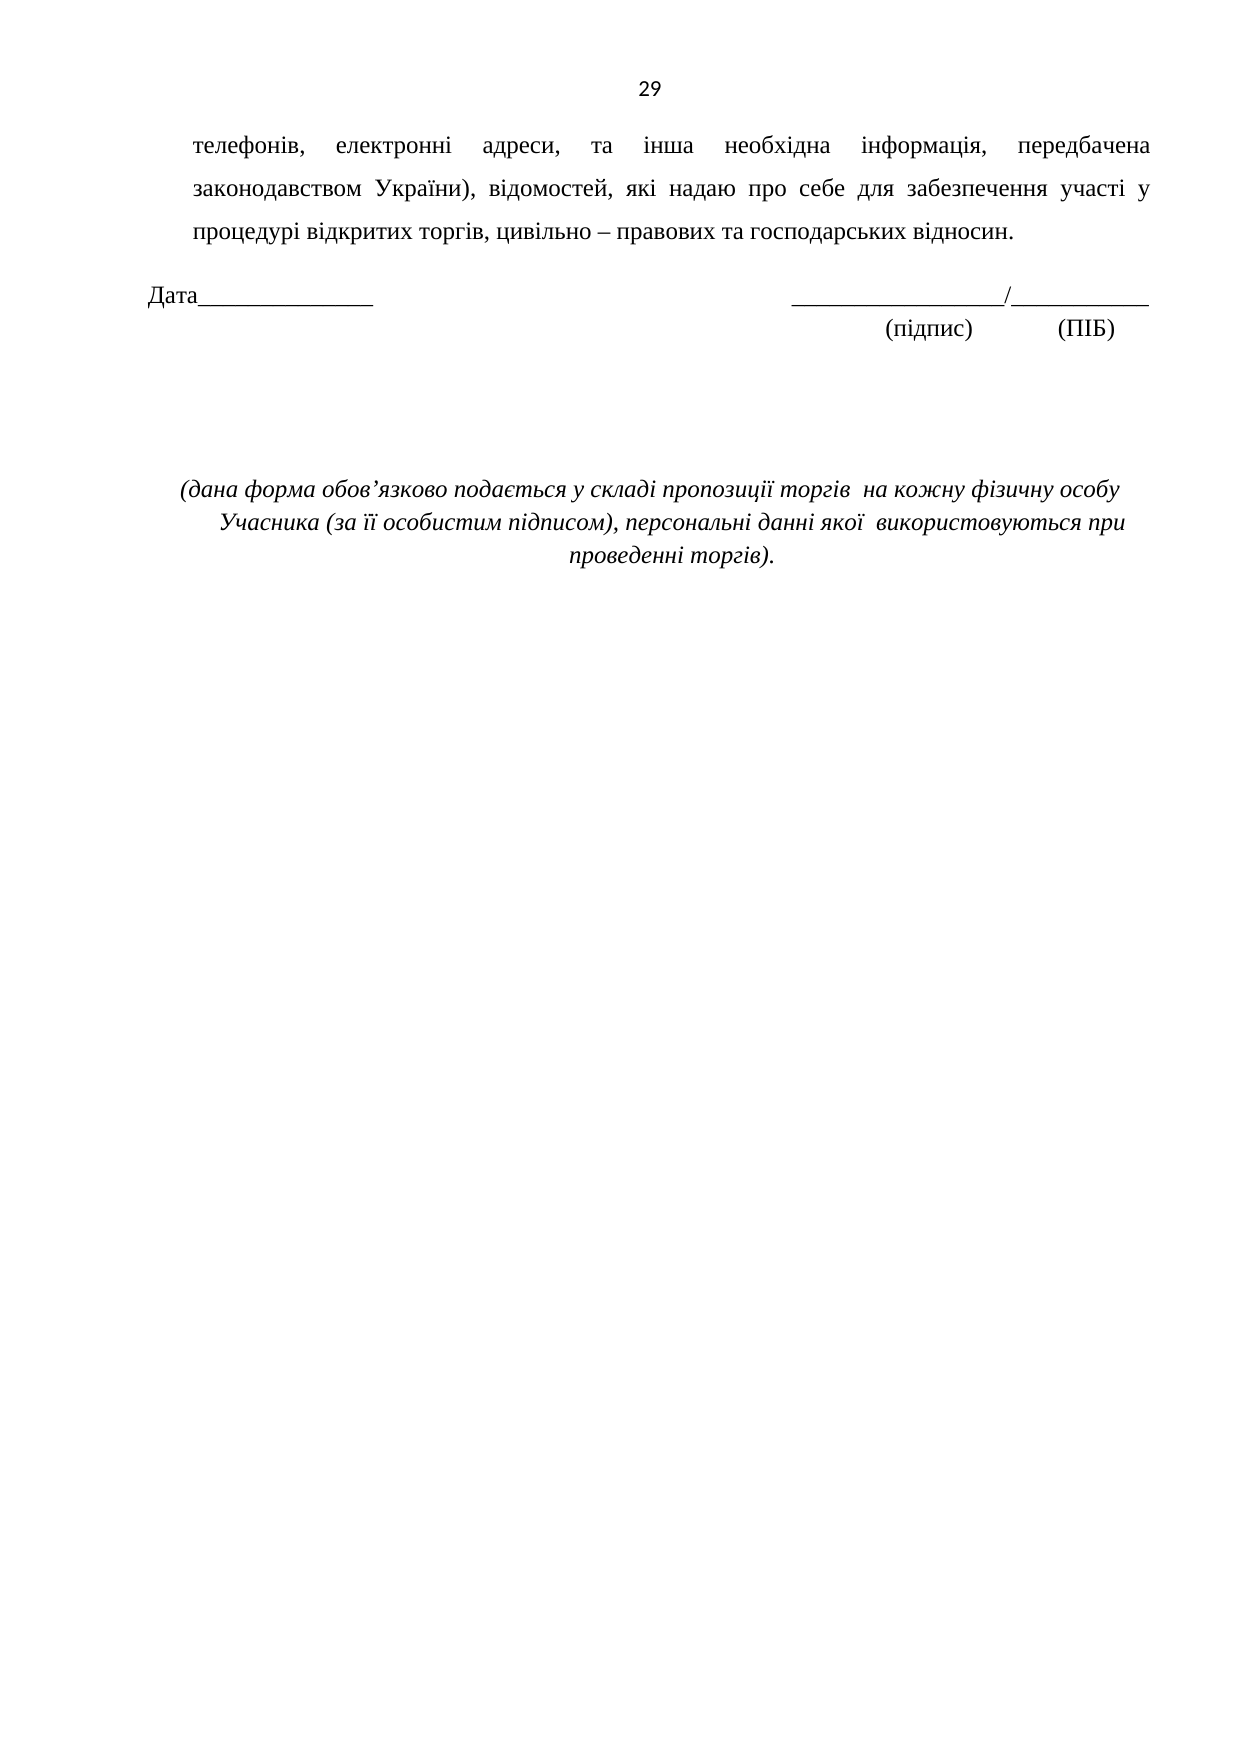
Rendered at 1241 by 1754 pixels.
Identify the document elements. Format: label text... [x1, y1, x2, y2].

list Дата______________ _________________/___________ (підпис) (ПІБ) [148, 280, 1152, 342]
list (дана форма обов’язково подається у складі пропозиції торгів на кожну фізичну особу Учасника (за її особистим підписом), персональні данні якої використовуються при проведенні торгів). [148, 474, 1152, 568]
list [148, 130, 1152, 245]
